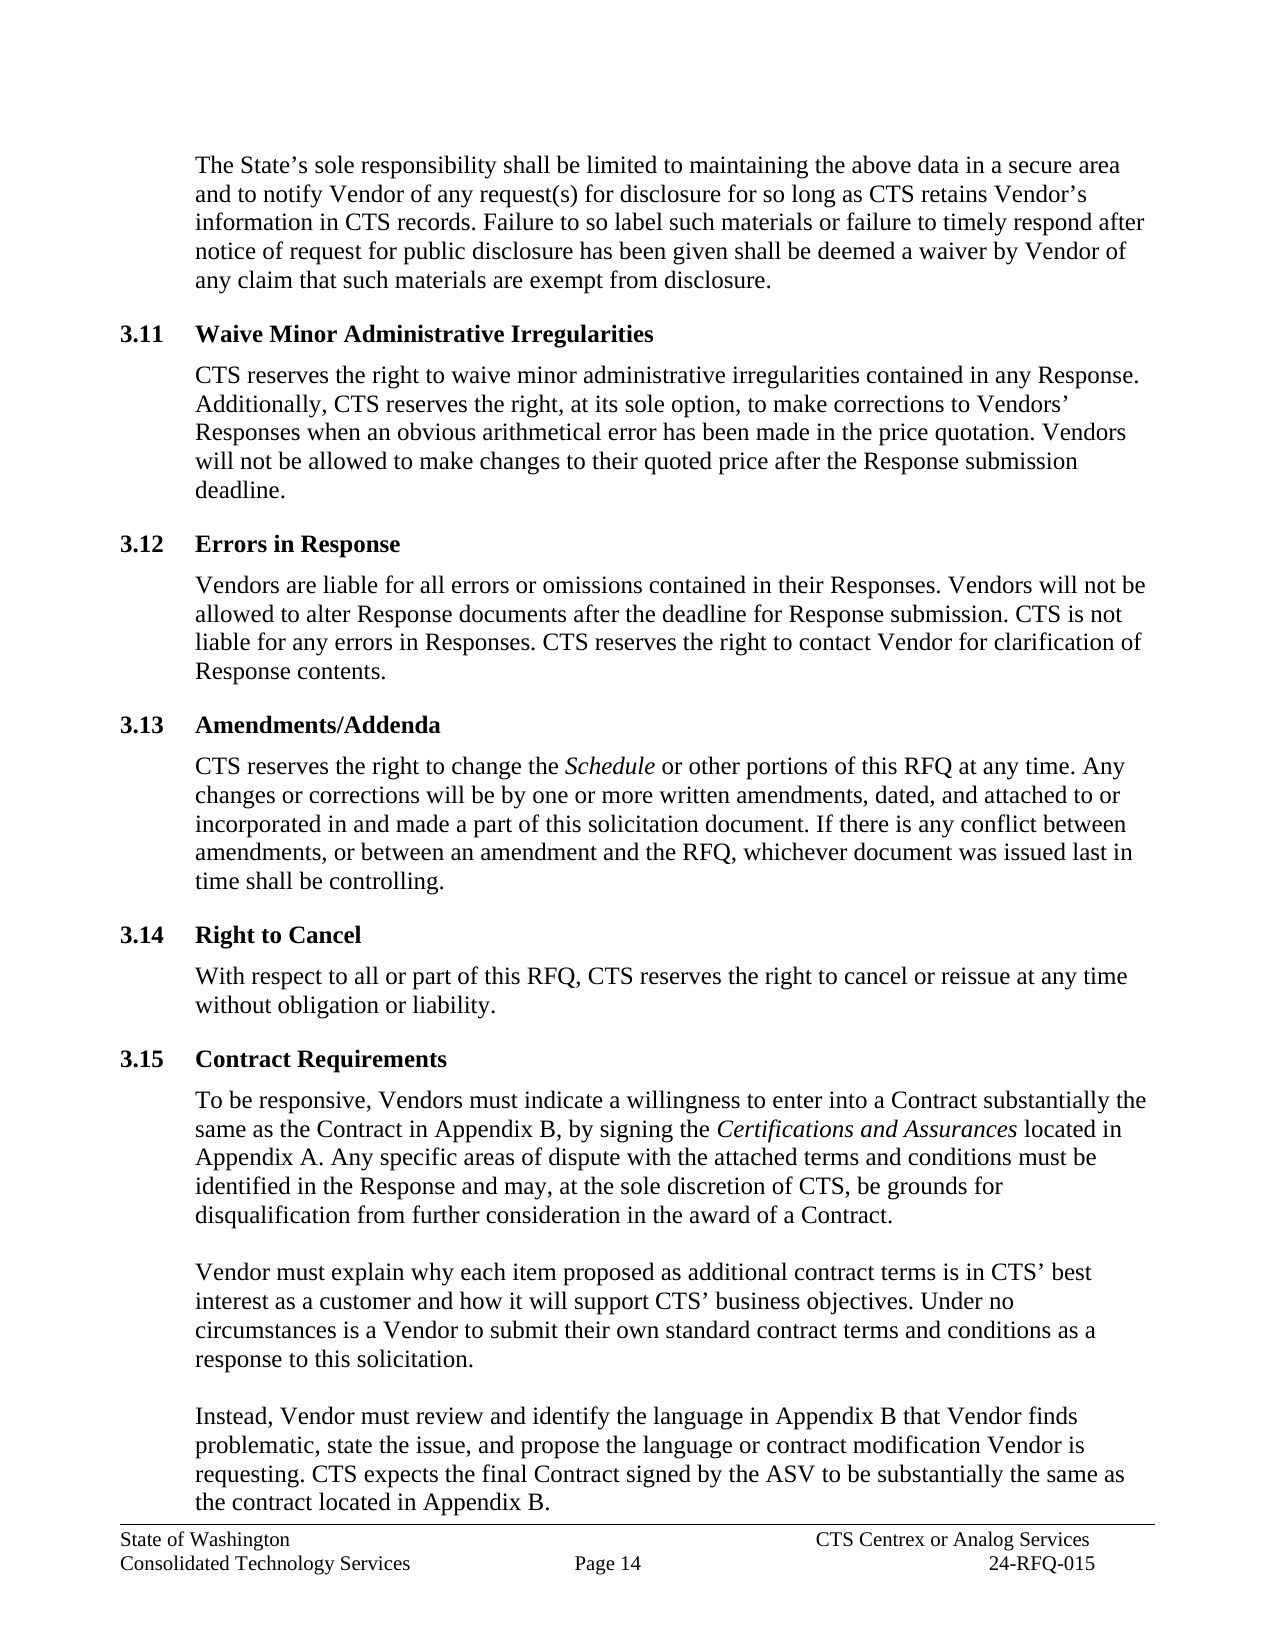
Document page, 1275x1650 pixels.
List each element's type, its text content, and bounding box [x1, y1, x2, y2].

text The State’s sole responsibility shall be limited to maintaining the above data in a secure area and to notify Vendor of any request(s) for disclosure for so long as CTS retains Vendor’s information in CTS records. Failure to so label such materials or failure to timely respond after notice of request for public disclosure has been given shall be deemed a waiver by Vendor of any claim that such materials are exempt from disclosure. [195, 150, 1155, 294]
subtitle Errors in Response [120, 529, 1155, 557]
text CTS reserves the right to waive minor administrative irregularities contained in any Response. Additionally, CTS reserves the right, at its sole option, to make corrections to Vendors’ Responses when an obvious arithmetical error has been made in the price quotation. Vendors will not be allowed to make changes to their quoted price after the Response submission deadline. [195, 360, 1155, 504]
subtitle Amendments/Addenda [120, 710, 1155, 739]
text CTS reserves the right to change the Schedule or other portions of this RFQ at any time. Any changes or corrections will be by one or more written amendments, dated, and attached to or incorporated in and made a part of this solicitation document. If there is any conflict between amendments, or between an amendment and the RFQ, whichever document was issued last in time shall be controlling. [195, 751, 1155, 895]
subtitle Contract Requirements [120, 1044, 1155, 1072]
text With respect to all or part of this RFQ, CTS reserves the right to cancel or reissue at any time without obligation or liability. [195, 961, 1155, 1019]
text To be responsive, Vendors must indicate a willingness to enter into a Contract substantially the same as the Contract in Appendix B, by signing the Certifications and Assurances located in Appendix A. Any specific areas of dispute with the attached terms and conditions must be identified in the Response and may, at the sole discretion of CTS, be grounds for disqualification from further consideration in the award of a Contract. [195, 1085, 1155, 1229]
text Vendors are liable for all errors or omissions contained in their Responses. Vendors will not be allowed to alter Response documents after the deadline for Response submission. CTS is not liable for any errors in Responses. CTS reserves the right to contact Vendor for clarification of Response contents. [195, 570, 1155, 685]
subtitle Waive Minor Administrative Irregularities [120, 319, 1155, 347]
subtitle Right to Cancel [120, 920, 1155, 949]
text Instead, Vendor must review and identify the language in Appendix B that Vendor finds problematic, state the issue, and propose the language or contract modification Vendor is requesting. CTS expects the final Contract signed by the ASV to be substantially the same as the contract located in Appendix B. [195, 1401, 1155, 1516]
text Vendor must explain why each item proposed as additional contract terms is in CTS’ best interest as a customer and how it will support CTS’ business objectives. Under no circumstances is a Vendor to submit their own standard contract terms and conditions as a response to this solicitation. [195, 1257, 1155, 1372]
